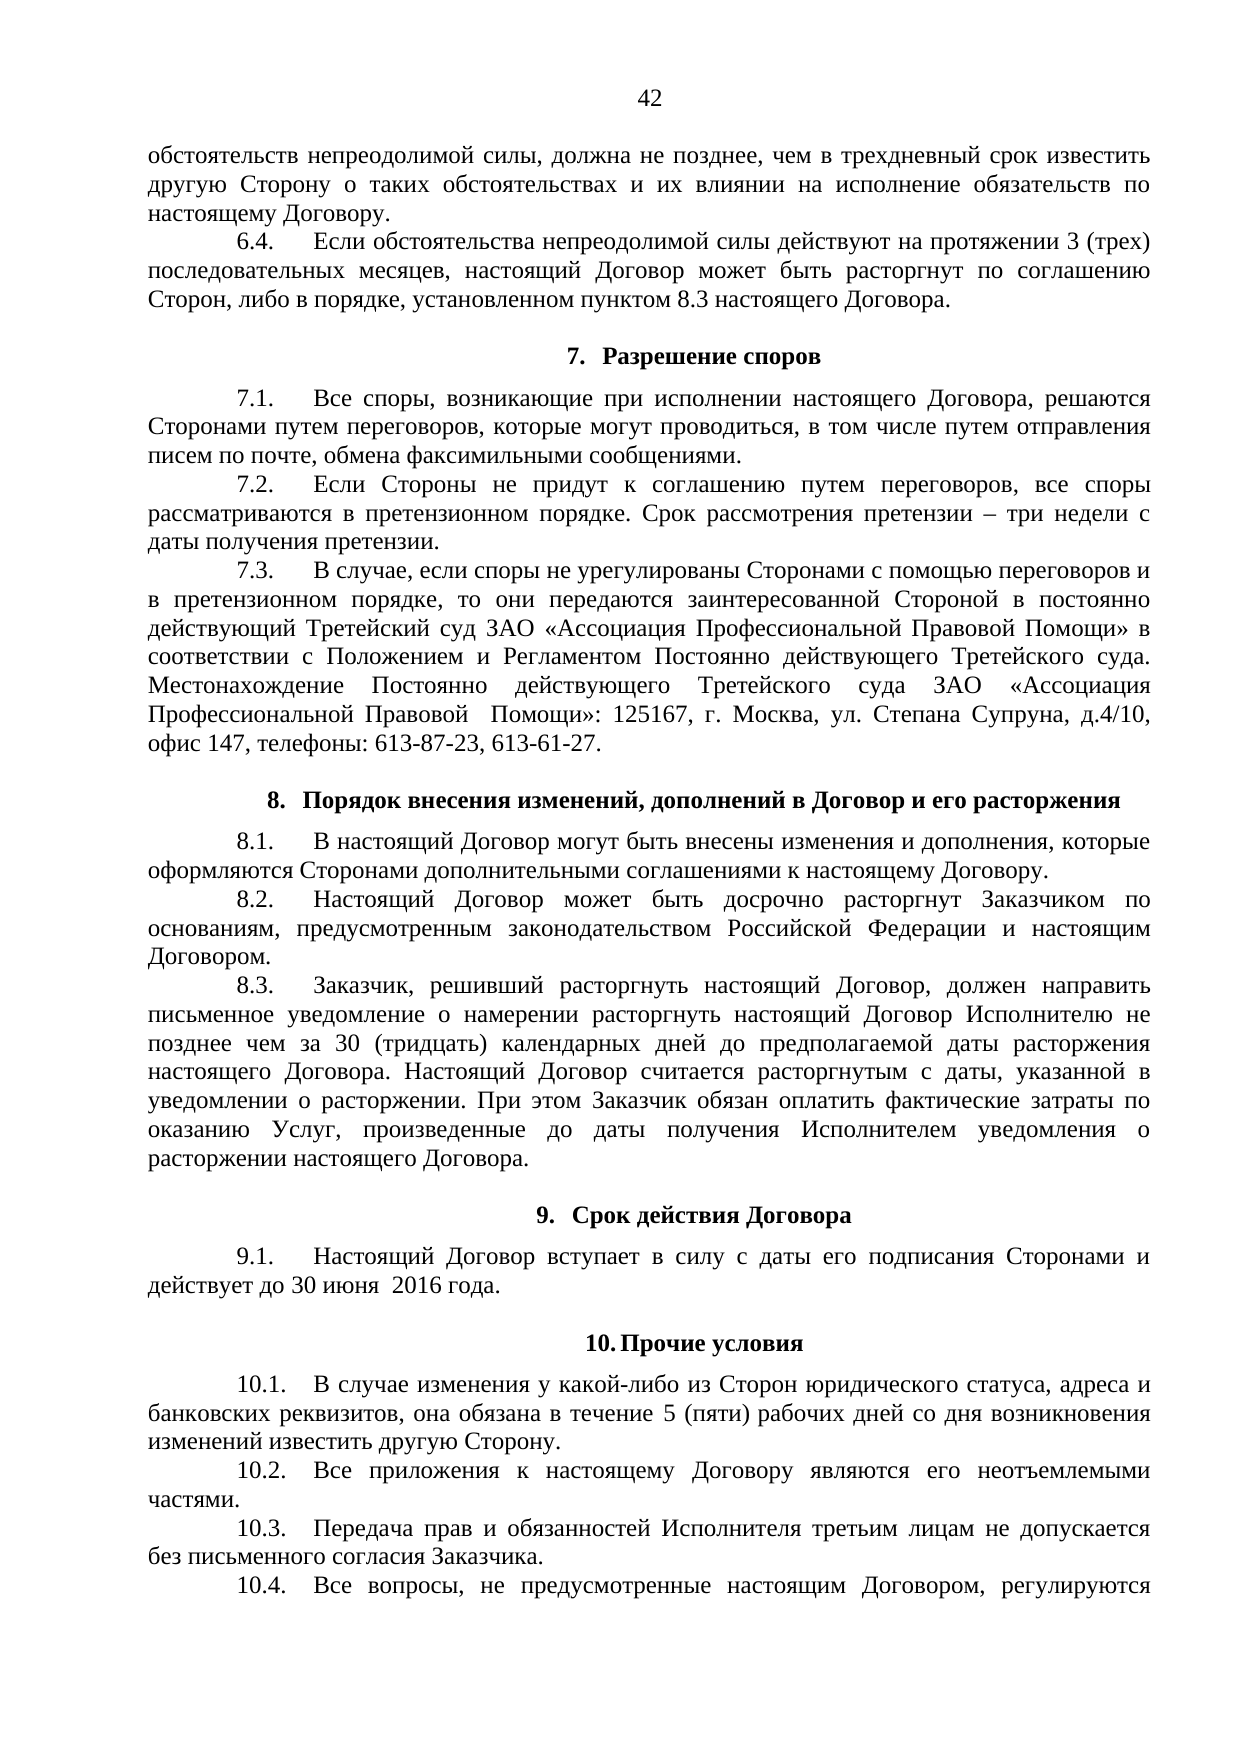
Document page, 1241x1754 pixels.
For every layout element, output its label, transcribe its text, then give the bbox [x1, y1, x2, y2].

text 7.2. Если Стороны не придут к соглашению путем переговоров, все споры рассматриваются в претензионном порядке. Срок рассмотрения претензии – три недели с даты получения претензии. [148, 469, 1152, 555]
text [148, 1570, 1152, 1599]
text 10.1. В случае изменения у какой-либо из Сторон юридического статуса, адреса и банковских реквизитов, она обязана в течение 5 (пяти) рабочих дней со дня возникновения изменений известить другую Сторону. [148, 1369, 1152, 1455]
text 7. Разрешение споров [148, 341, 1152, 370]
text 9.1. Настоящий Договор вступает в силу с даты его подписания Сторонами и действует до 30 июня 2016 года. [148, 1241, 1152, 1299]
text 8.3. Заказчик, решивший расторгнуть настоящий Договор, должен направить письменное уведомление о намерении расторгнуть настоящий Договор Исполнителю не позднее чем за 30 (тридцать) календарных дней до предполагаемой даты расторжения настоящего Договора. Настоящий Договор считается расторгнутым с даты, указанной в уведомлении о расторжении. При этом Заказчик обязан оплатить фактические затраты по оказанию Услуг, произведенные до даты получения Исполнителем уведомления о расторжении настоящего Договора. [148, 970, 1152, 1171]
text 7.1. Все споры, возникающие при исполнении настоящего Договора, решаются Сторонами путем переговоров, которые могут проводиться, в том числе путем отправления писем по почте, обмена факсимильными сообщениями. [148, 383, 1152, 469]
text 10.2. Все приложения к настоящему Договору являются его неотъемлемыми частями. [148, 1455, 1152, 1513]
text 10.3. Передача прав и обязанностей Исполнителя третьим лицам не допускается без письменного согласия Заказчика. [148, 1513, 1152, 1570]
text 8.1. В настоящий Договор могут быть внесены изменения и дополнения, которые оформляются Сторонами дополнительными соглашениями к настоящему Договору. [148, 826, 1152, 884]
text 8. Порядок внесения изменений, дополнений в Договор и его расторжения [148, 785, 1152, 814]
text 7.3. В случае, если споры не урегулированы Сторонами с помощью переговоров и в претензионном порядке, то они передаются заинтересованной Стороной в постоянно действующий Третейский суд ЗАО «Ассоциация Профессиональной Правовой Помощи» в соответствии с Положением и Регламентом Постоянно действующего Третейского суда. Местонахождение Постоянно действующего Третейского суда ЗАО «Ассоциация Профессиональной Правовой Помощи»: 125167, г. Москва, ул. Степана Супруна, д.4/10, офис 147, телефоны: 613-87-23, 613-61-27. [148, 555, 1152, 756]
text 6.4. Если обстоятельства непреодолимой силы действуют на протяжении 3 (трех) последовательных месяцев, настоящий Договор может быть расторгнут по соглашению Сторон, либо в порядке, установленном пунктом 8.3 настоящего Договора. [148, 226, 1152, 313]
text 8.2. Настоящий Договор может быть досрочно расторгнут Заказчиком по основаниям, предусмотренным законодательством Российской Федерации и настоящим Договором. [148, 884, 1152, 970]
text 9. Срок действия Договора [148, 1200, 1152, 1229]
text 10. Прочие условия [148, 1328, 1152, 1356]
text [148, 140, 1152, 226]
